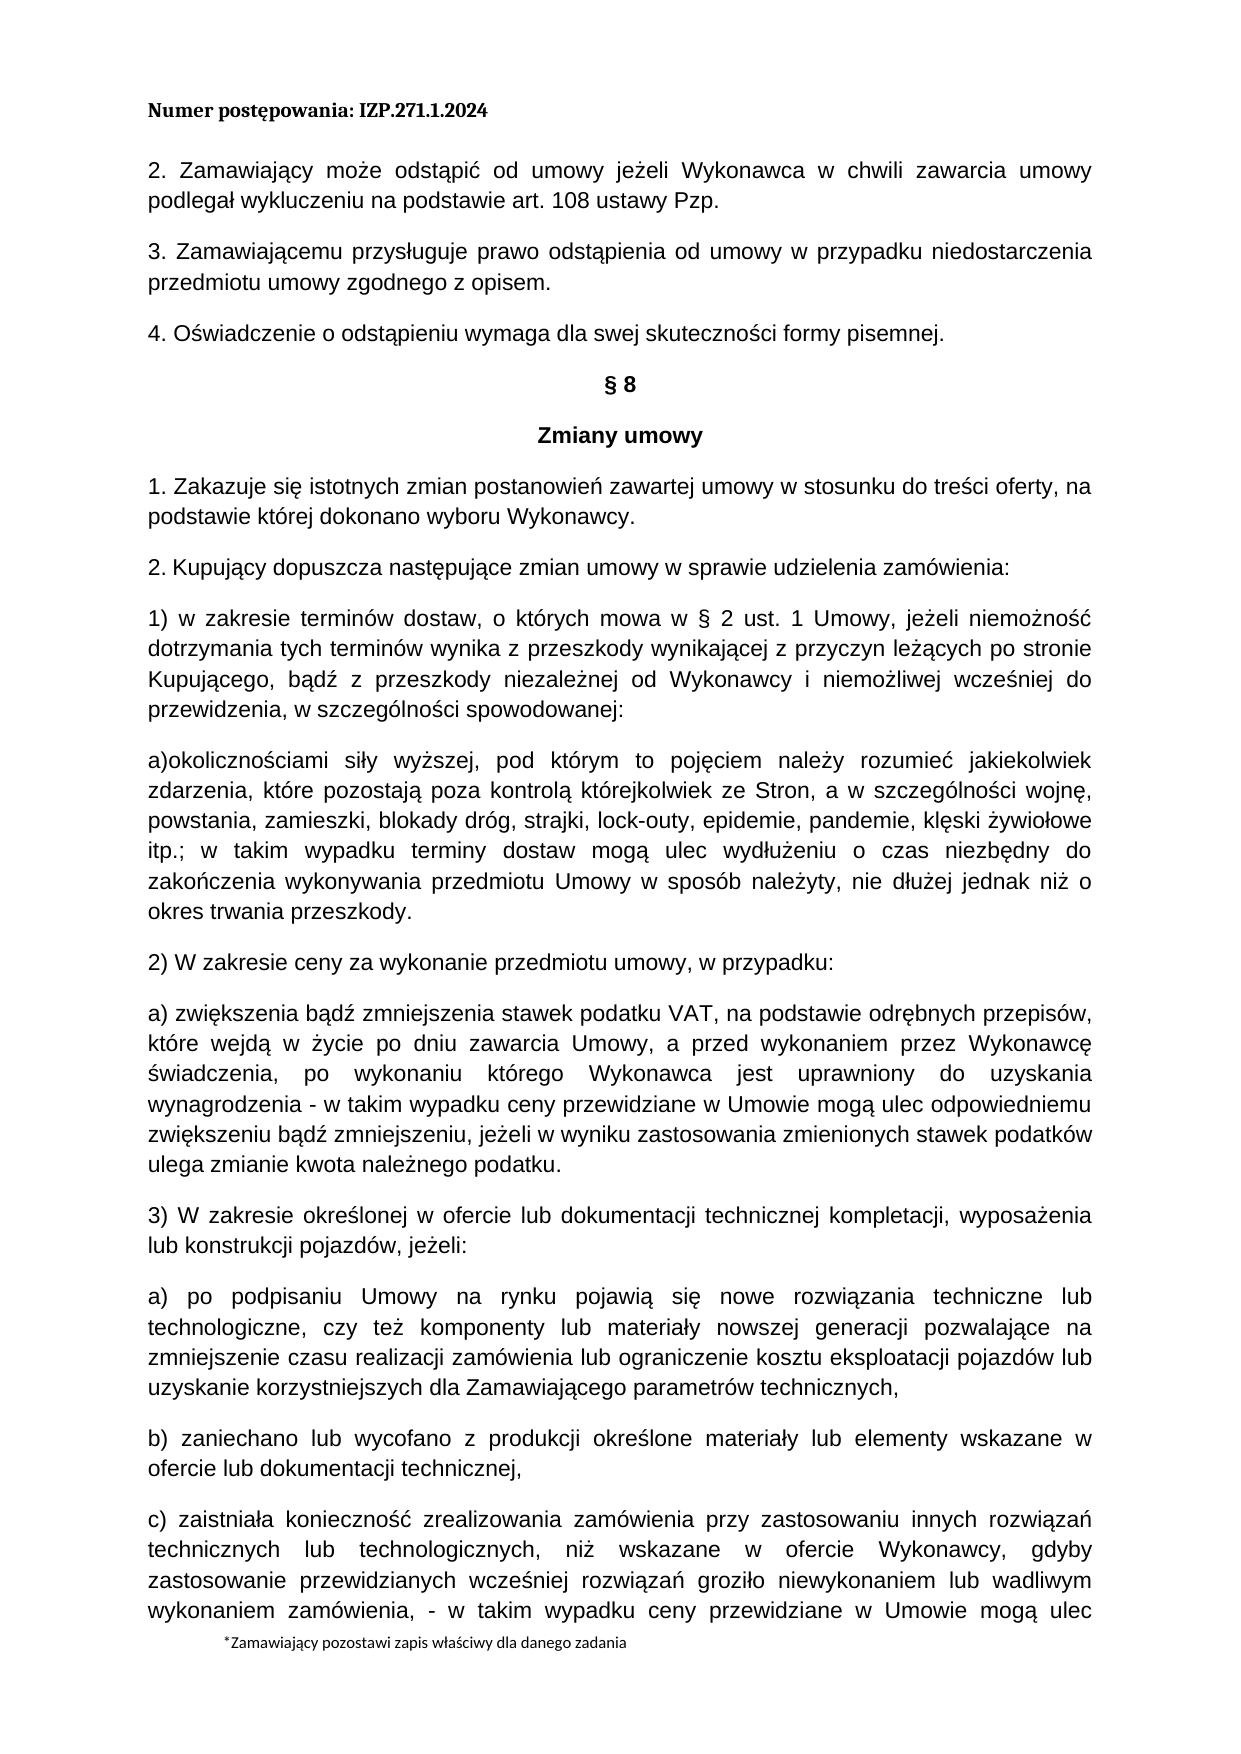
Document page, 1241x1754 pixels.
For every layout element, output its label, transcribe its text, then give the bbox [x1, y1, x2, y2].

text 3. Zamawiającemu przysługuje prawo odstąpienia od umowy w przypadku niedostarczenia przedmiotu umowy zgodnego z opisem. [148, 238, 1093, 295]
text 1) w zakresie terminów dostaw, o których mowa w § 2 ust. 1 Umowy, jeżeli niemożność dotrzymania tych terminów wynika z przeszkody wynikającej z przyczyn leżących po stronie Kupującego, bądź z przeszkody niezależnej od Wykonawcy i niemożliwej wcześniej do przewidzenia, w szczególności spowodowanej: [148, 605, 1093, 722]
text 2) W zakresie ceny za wykonanie przedmiotu umowy, w przypadku: [148, 949, 1093, 975]
text 1. Zakazuje się istotnych zmian postanowień zawartej umowy w stosunku do treści oferty, na podstawie której dokonano wyboru Wykonawcy. [148, 473, 1093, 529]
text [148, 1506, 1093, 1623]
text Zmiany umowy [148, 422, 1093, 448]
text a)okolicznościami siły wyższej, pod którym to pojęciem należy rozumieć jakiekolwiek zdarzenia, które pozostają poza kontrolą którejkolwiek ze Stron, a w szczególności wojnę, powstania, zamieszki, blokady dróg, strajki, lock-outy, epidemie, pandemie, klęski żywiołowe itp.; w takim wypadku terminy dostaw mogą ulec wydłużeniu o czas niezbędny do zakończenia wykonywania przedmiotu Umowy w sposób należyty, nie dłużej jednak niż o okres trwania przeszkody. [148, 747, 1093, 924]
text 2. Kupujący dopuszcza następujące zmian umowy w sprawie udzielenia zamówienia: [148, 554, 1093, 580]
text a) po podpisaniu Umowy na rynku pojawią się nowe rozwiązania techniczne lub technologiczne, czy też komponenty lub materiały nowszej generacji pozwalające na zmniejszenie czasu realizacji zamówienia lub ograniczenie kosztu eksploatacji pojazdów lub uzyskanie korzystniejszych dla Zamawiającego parametrów technicznych, [148, 1283, 1093, 1400]
text 3) W zakresie określonej w ofercie lub dokumentacji technicznej kompletacji, wyposażenia lub konstrukcji pojazdów, jeżeli: [148, 1202, 1093, 1259]
text § 8 [148, 371, 1093, 397]
text b) zaniechano lub wycofano z produkcji określone materiały lub elementy wskazane w ofercie lub dokumentacji technicznej, [148, 1425, 1093, 1482]
text a) zwiększenia bądź zmniejszenia stawek podatku VAT, na podstawie odrębnych przepisów, które wejdą w życie po dniu zawarcia Umowy, a przed wykonaniem przez Wykonawcę świadczenia, po wykonaniu którego Wykonawca jest uprawniony do uzyskania wynagrodzenia - w takim wypadku ceny przewidziane w Umowie mogą ulec odpowiedniemu zwiększeniu bądź zmniejszeniu, jeżeli w wyniku zastosowania zmienionych stawek podatków ulega zmianie kwota należnego podatku. [148, 1000, 1093, 1177]
text 4. Oświadczenie o odstąpieniu wymaga dla swej skuteczności formy pisemnej. [148, 319, 1093, 346]
text 2. Zamawiający może odstąpić od umowy jeżeli Wykonawca w chwili zawarcia umowy podlegał wykluczeniu na podstawie art. 108 ustawy Pzp. [148, 157, 1093, 213]
